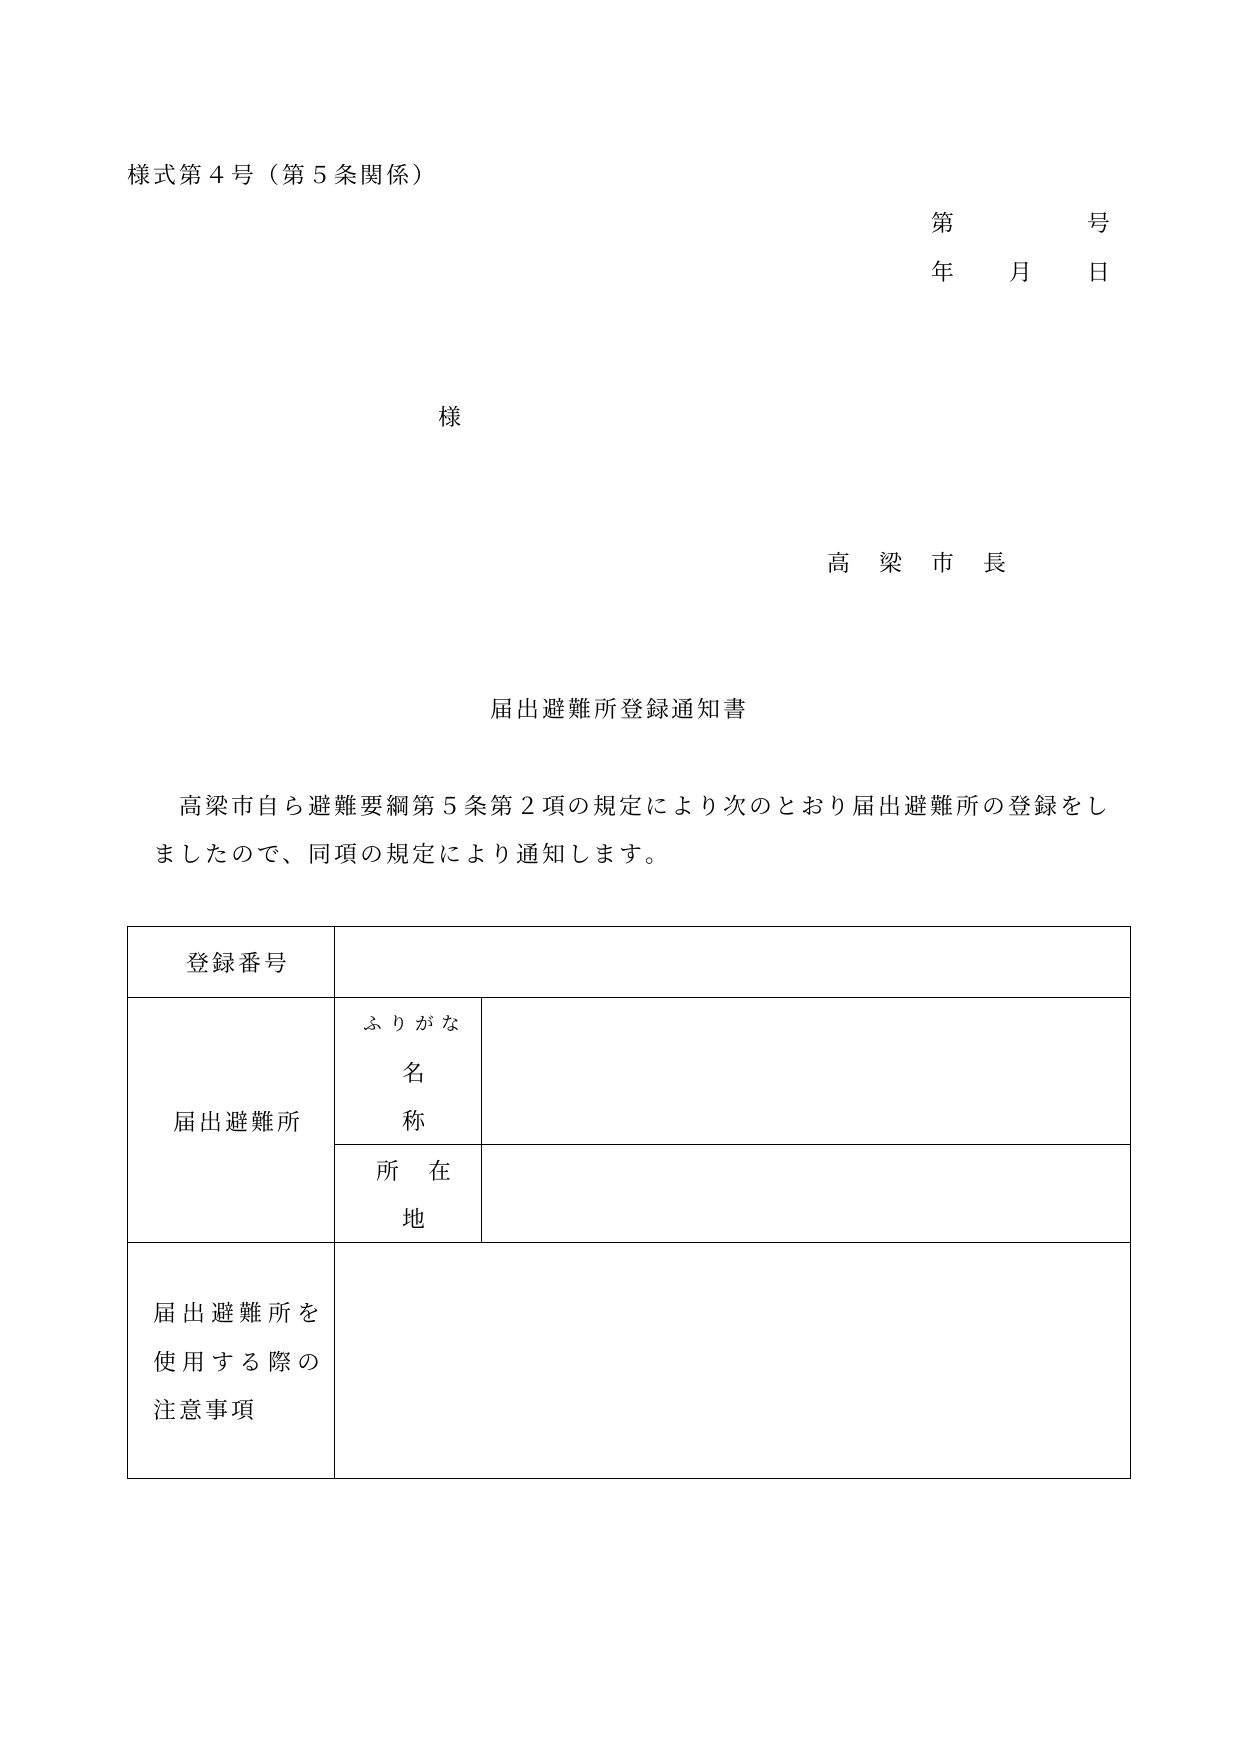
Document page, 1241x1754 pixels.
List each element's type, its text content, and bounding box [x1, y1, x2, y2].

table_cell [482, 1145, 1130, 1242]
text 第 号 [127, 197, 1113, 246]
text 高梁市自ら避難要綱第５条第２項の規定により次のとおり届出避難所の登録をしましたので、同項の規定により通知します。 [127, 780, 1113, 877]
table_header 登録番号 [128, 927, 334, 997]
table_header [335, 927, 1130, 997]
table_cell [335, 1243, 1130, 1478]
text 年 月 日 [127, 246, 1113, 294]
table_cell 届出避難所 [128, 998, 334, 1242]
table_cell [482, 998, 1130, 1144]
text 高 梁 市 長 [127, 537, 1113, 586]
table_cell ふりがな 名 称 [335, 998, 481, 1144]
table_cell 所 在 地 [335, 1145, 481, 1242]
table_cell 届出避難所を使用する際の注意事項 [128, 1243, 334, 1478]
text 様 [127, 392, 1113, 440]
text 届出避難所登録通知書 [127, 683, 1113, 731]
text 様式第４号（第５条関係） [127, 149, 1113, 197]
